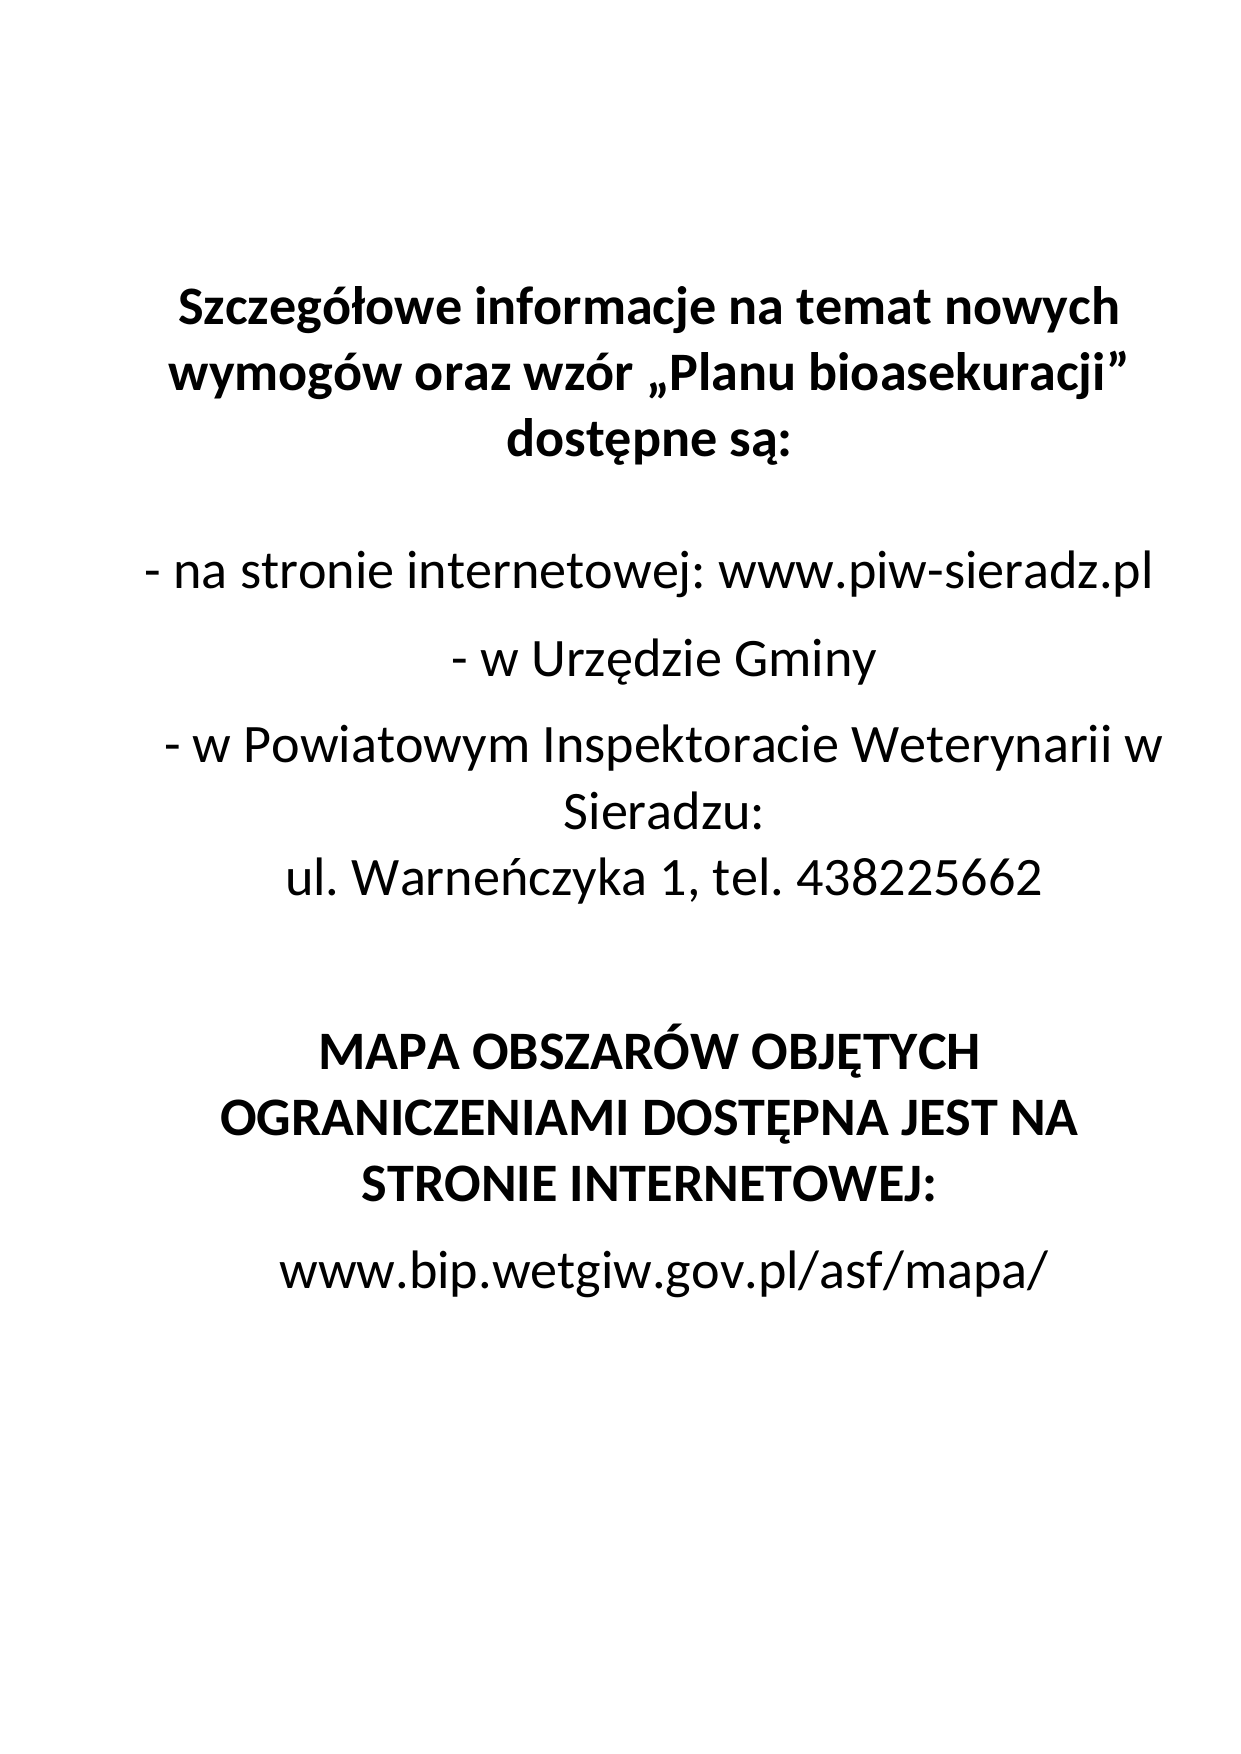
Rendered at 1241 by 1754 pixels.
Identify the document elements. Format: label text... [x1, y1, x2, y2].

text www.bip.wetgiw.gov.pl/asf/mapa/ [118, 1236, 1211, 1302]
text Szczegółowe informacje na temat nowych wymogów oraz wzór „Planu bioasekuracji” dostępne są: [118, 241, 1181, 470]
text - w Urzędzie Gminy [118, 623, 1211, 689]
text ul. Warneńczyka 1, tel. 438225662 [118, 843, 1211, 909]
text MAPA OBSZARÓW OBJĘTYCH OGRANICZENIAMI DOSTĘPNA JEST NA STRONIE INTERNETOWEJ: [118, 1017, 1181, 1215]
text - na stronie internetowej: www.piw-sieradz.pl [118, 536, 1181, 602]
text - w Powiatowym Inspektoracie Weterynarii w Sieradzu: [118, 710, 1211, 843]
